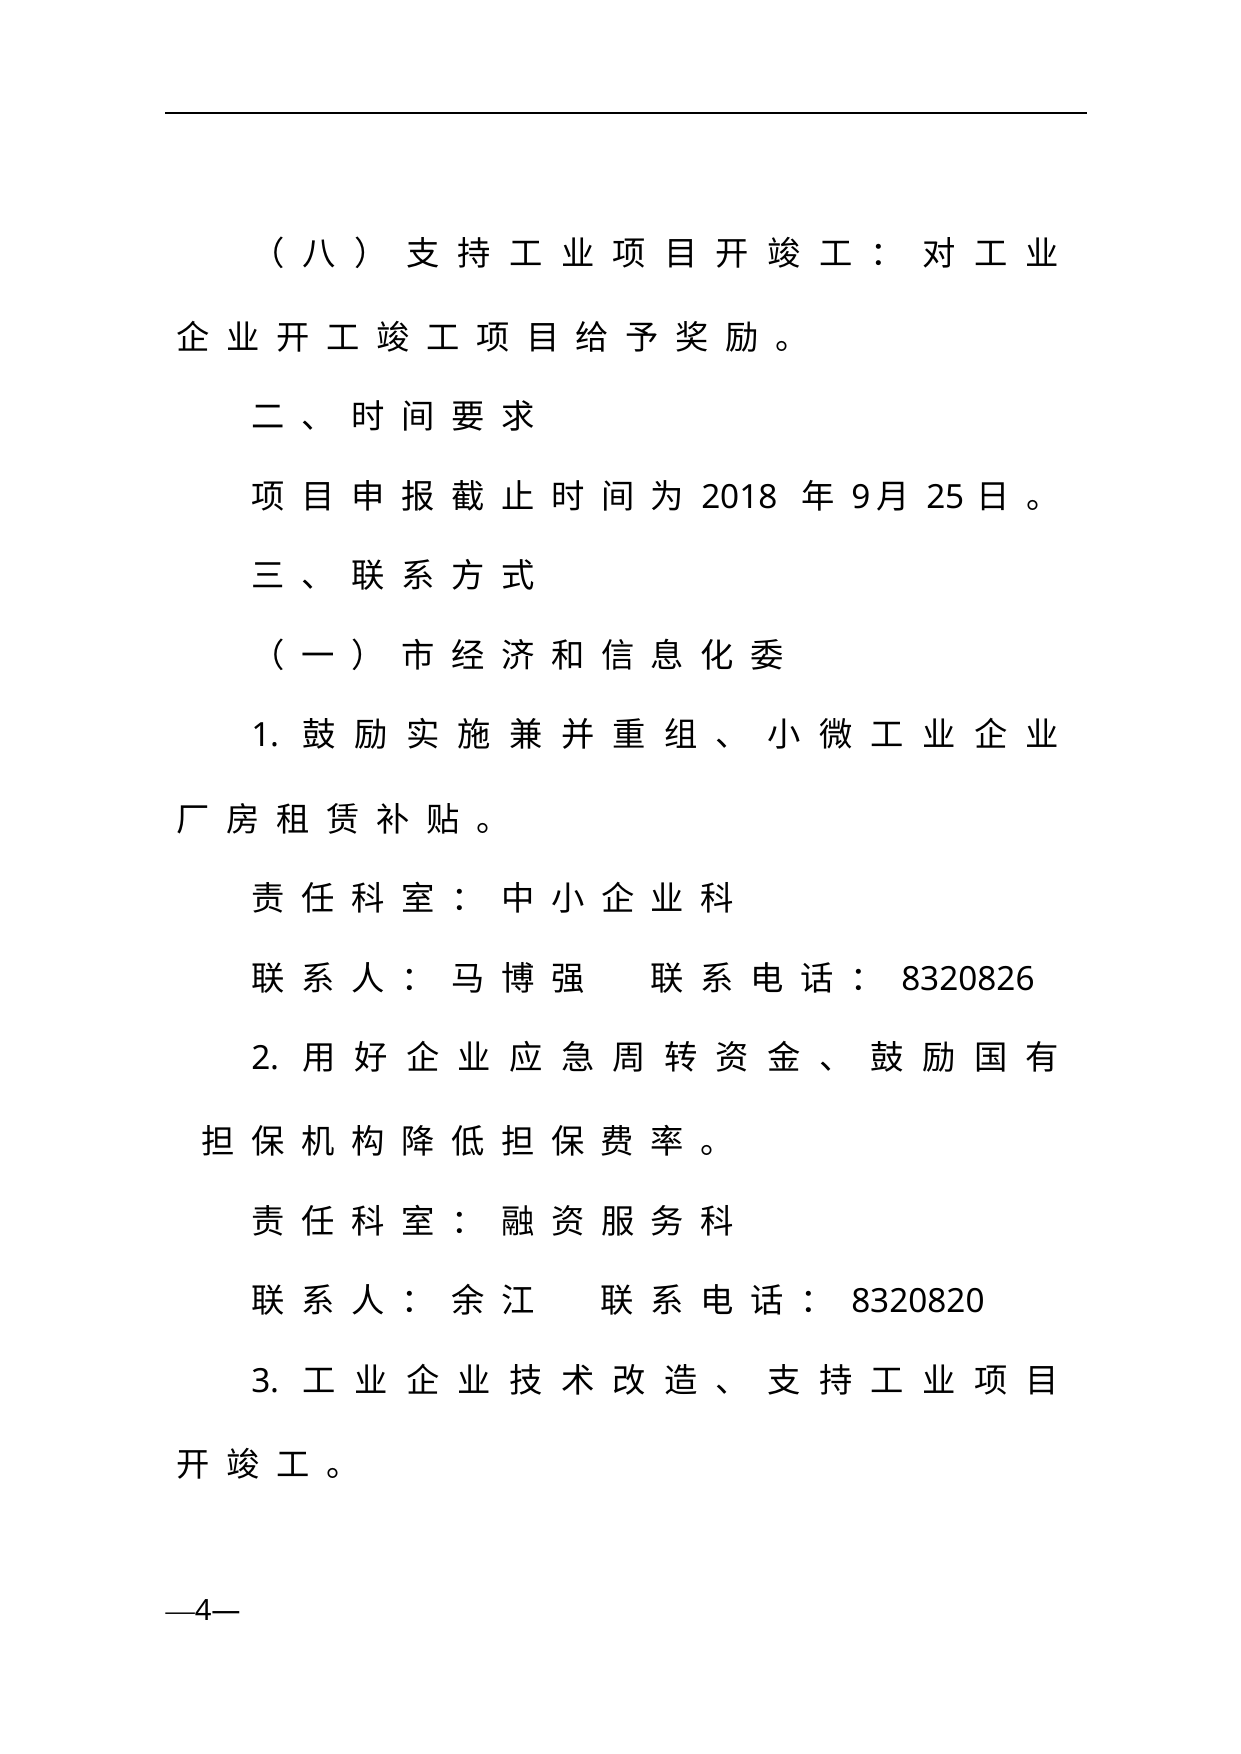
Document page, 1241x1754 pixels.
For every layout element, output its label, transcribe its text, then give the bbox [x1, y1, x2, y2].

text 二、时间要求 [176, 384, 1076, 444]
text 项目申报截止时间为2018年9月25日。 [176, 464, 1076, 524]
text 联系人：余江 联系电话：8320820 [176, 1268, 1076, 1328]
text 1.鼓励实施兼并重组、小微工业企业厂房租赁补贴。 [176, 702, 1076, 847]
text 3.工业企业技术改造、支持工业项目开竣工。 [176, 1348, 1076, 1492]
text （八）支持工业项目开竣工：对工业企业开工竣工项目给予奖励。 [176, 221, 1076, 365]
text 2.用好企业应急周转资金、鼓励国有担保机构降低担保费率。 [198, 1025, 1076, 1169]
text 责任科室：融资服务科 [176, 1189, 1076, 1249]
text 责任科室：中小企业科 [176, 866, 1076, 926]
text 联系人：马博强 联系电话：8320826 [176, 946, 1076, 1006]
text 三、联系方式 [176, 543, 1076, 603]
text （一）市经济和信息化委 [176, 623, 1076, 683]
